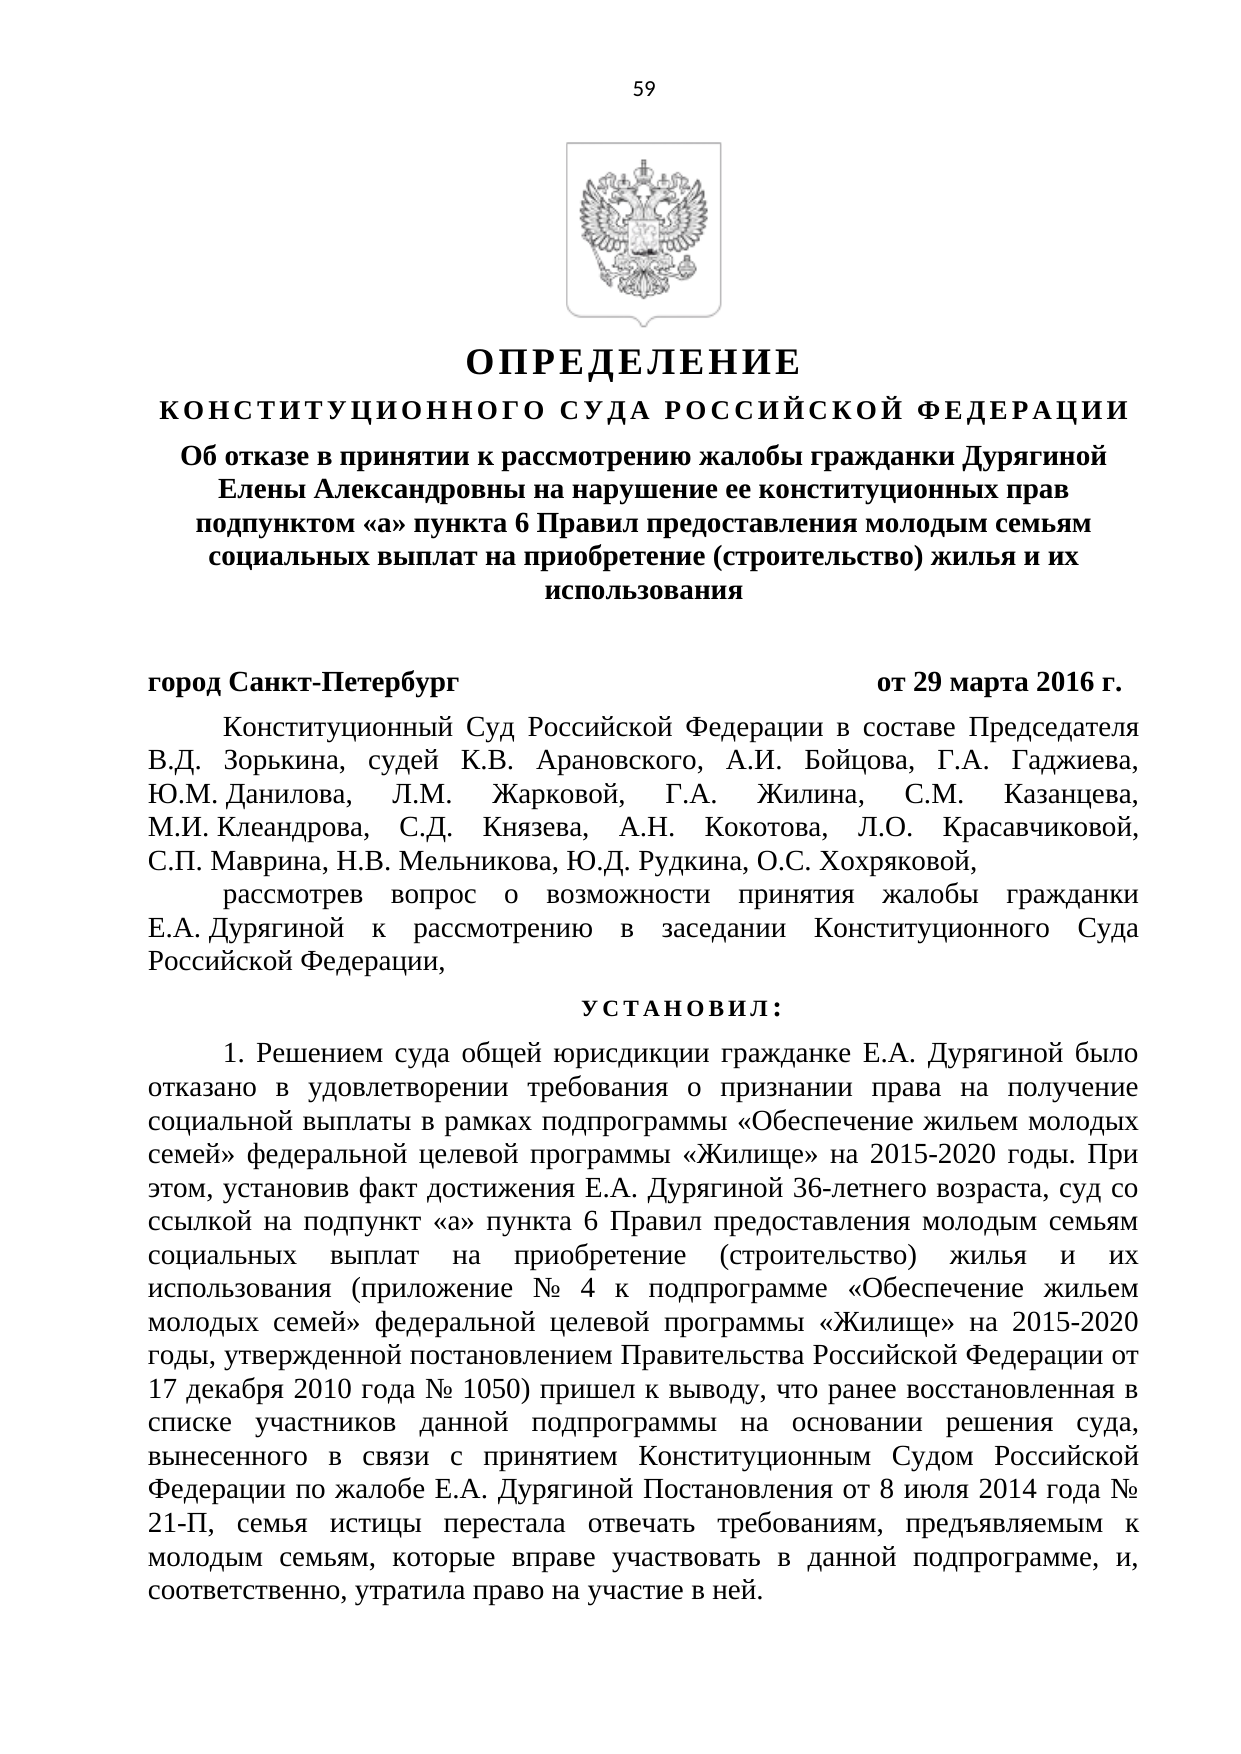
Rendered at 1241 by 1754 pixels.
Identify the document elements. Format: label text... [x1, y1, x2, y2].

text установил: [148, 989, 1140, 1023]
text Определение [148, 339, 1140, 383]
text Конституционный Суд Российской Федерации в составе Председателя В.Д. Зорькина, судей К.В. Арановского, А.И. Бойцова, Г.А. Гаджиева, Ю.М. Данилова, Л.М. Жарковой, Г.А. Жилина, С.М. Казанцева, М.И. Клеандрова, С.Д. Князева, А.Н. Кокотова, Л.О. Красавчиковой, С.П. Маврина, Н.В. Мельникова, Ю.Д. Рудкина, О.С. Хохряковой, [148, 709, 1140, 876]
text Конституционного Суда Российской Федерации [148, 394, 1140, 425]
text Об отказе в принятии к рассмотрению жалобы гражданки Дурягиной Елены Александровны на нарушение ее конституционных прав подпунктом «а» пункта 6 Правил предоставления молодым семьям социальных выплат на приобретение (строительство) жилья и их использования [148, 438, 1140, 605]
text 1. Решением суда общей юрисдикции гражданке Е.А. Дурягиной было отказано в удовлетворении требования о признании права на получение социальной выплаты в рамках подпрограммы «Обеспечение жильем молодых семей» федеральной целевой программы «Жилище» на 2015-2020 годы. При этом, установив факт достижения Е.А. Дурягиной 36-летнего возраста, суд со ссылкой на подпункт «а» пункта 6 Правил предоставления молодым семьям социальных выплат на приобретение (строительство) жилья и их использования (приложение № 4 к подпрограмме «Обеспечение жильем молодых семей» федеральной целевой программы «Жилище» на 2015-2020 годы, утвержденной постановлением Правительства Российской Федерации от 17 декабря 2010 года № 1050) пришел к выводу, что ранее восстановленная в списке участников данной подпрограммы на основании решения суда, вынесенного в связи с принятием Конституционным Судом Российской Федерации по жалобе Е.А. Дурягиной Постановления от 8 июля 2014 года № 21-П, семья истицы перестала отвечать требованиям, предъявляемым к молодым семьям, которые вправе участвовать в данной подпрограмме, и, соответственно, утратила право на участие в ней. [148, 1036, 1140, 1606]
picture [566, 141, 722, 329]
text город Санкт-Петербург от 29 марта 2016 г. [148, 664, 1140, 697]
text рассмотрев вопрос о возможности принятия жалобы гражданки Е.А. Дурягиной к рассмотрению в заседании Конституционного Суда Российской Федерации, [148, 876, 1140, 977]
